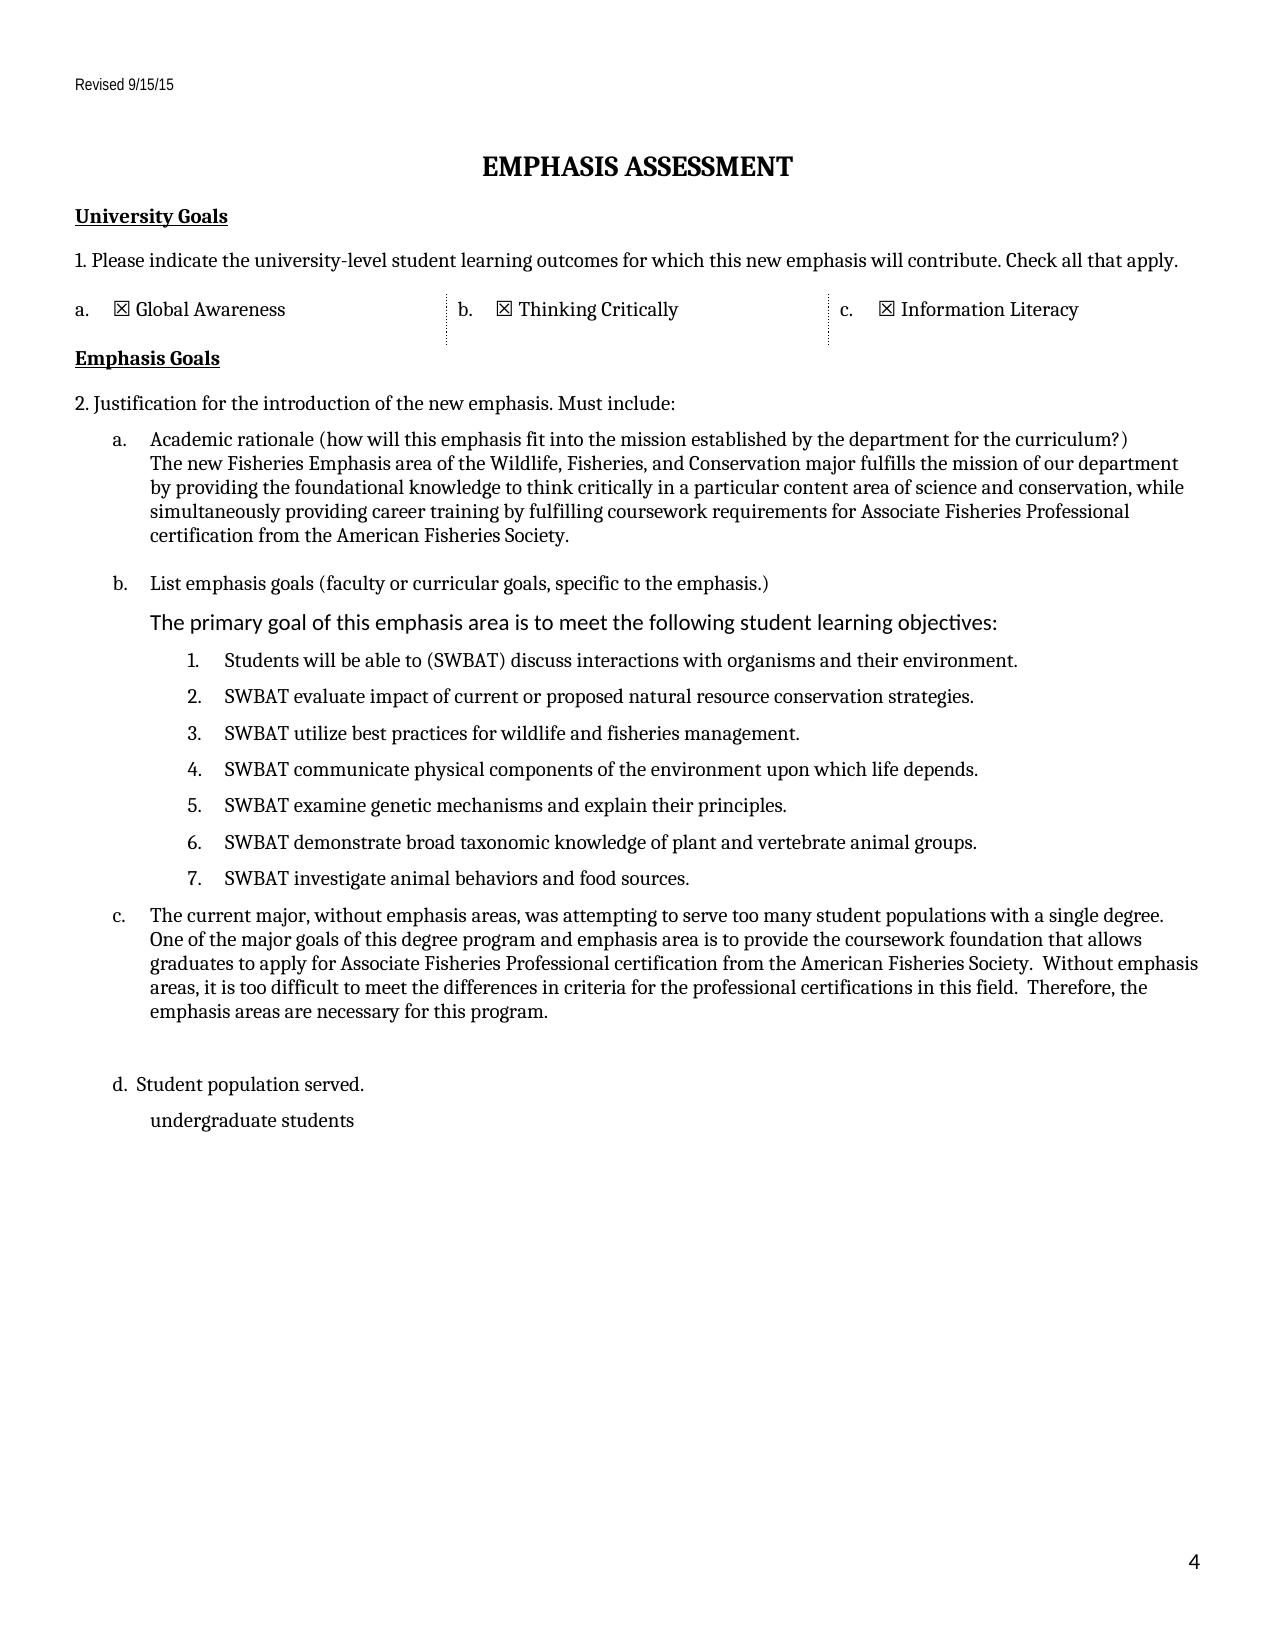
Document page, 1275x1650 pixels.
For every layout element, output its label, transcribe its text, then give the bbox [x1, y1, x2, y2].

text EMPHASIS ASSESSMENT [75, 150, 1200, 183]
list Academic rationale (how will this emphasis fit into the mission established by the department for the curriculum?) [112, 428, 1200, 547]
text Emphasis Goals [75, 346, 1200, 370]
text University Goals [75, 204, 1200, 228]
text d. Student population served. [112, 1072, 1200, 1096]
text 1. Please indicate the university-level student learning outcomes for which this new emphasis will contribute. Check all that apply. [75, 249, 1200, 273]
list List emphasis goals (faculty or curricular goals, specific to the emphasis.) [112, 571, 1200, 595]
table_header Global Awareness [64, 294, 446, 346]
table_header Information Literacy [829, 294, 1211, 346]
text 2. Justification for the introduction of the new emphasis. Must include: [75, 391, 1200, 415]
table_header Thinking Critically [446, 294, 829, 346]
